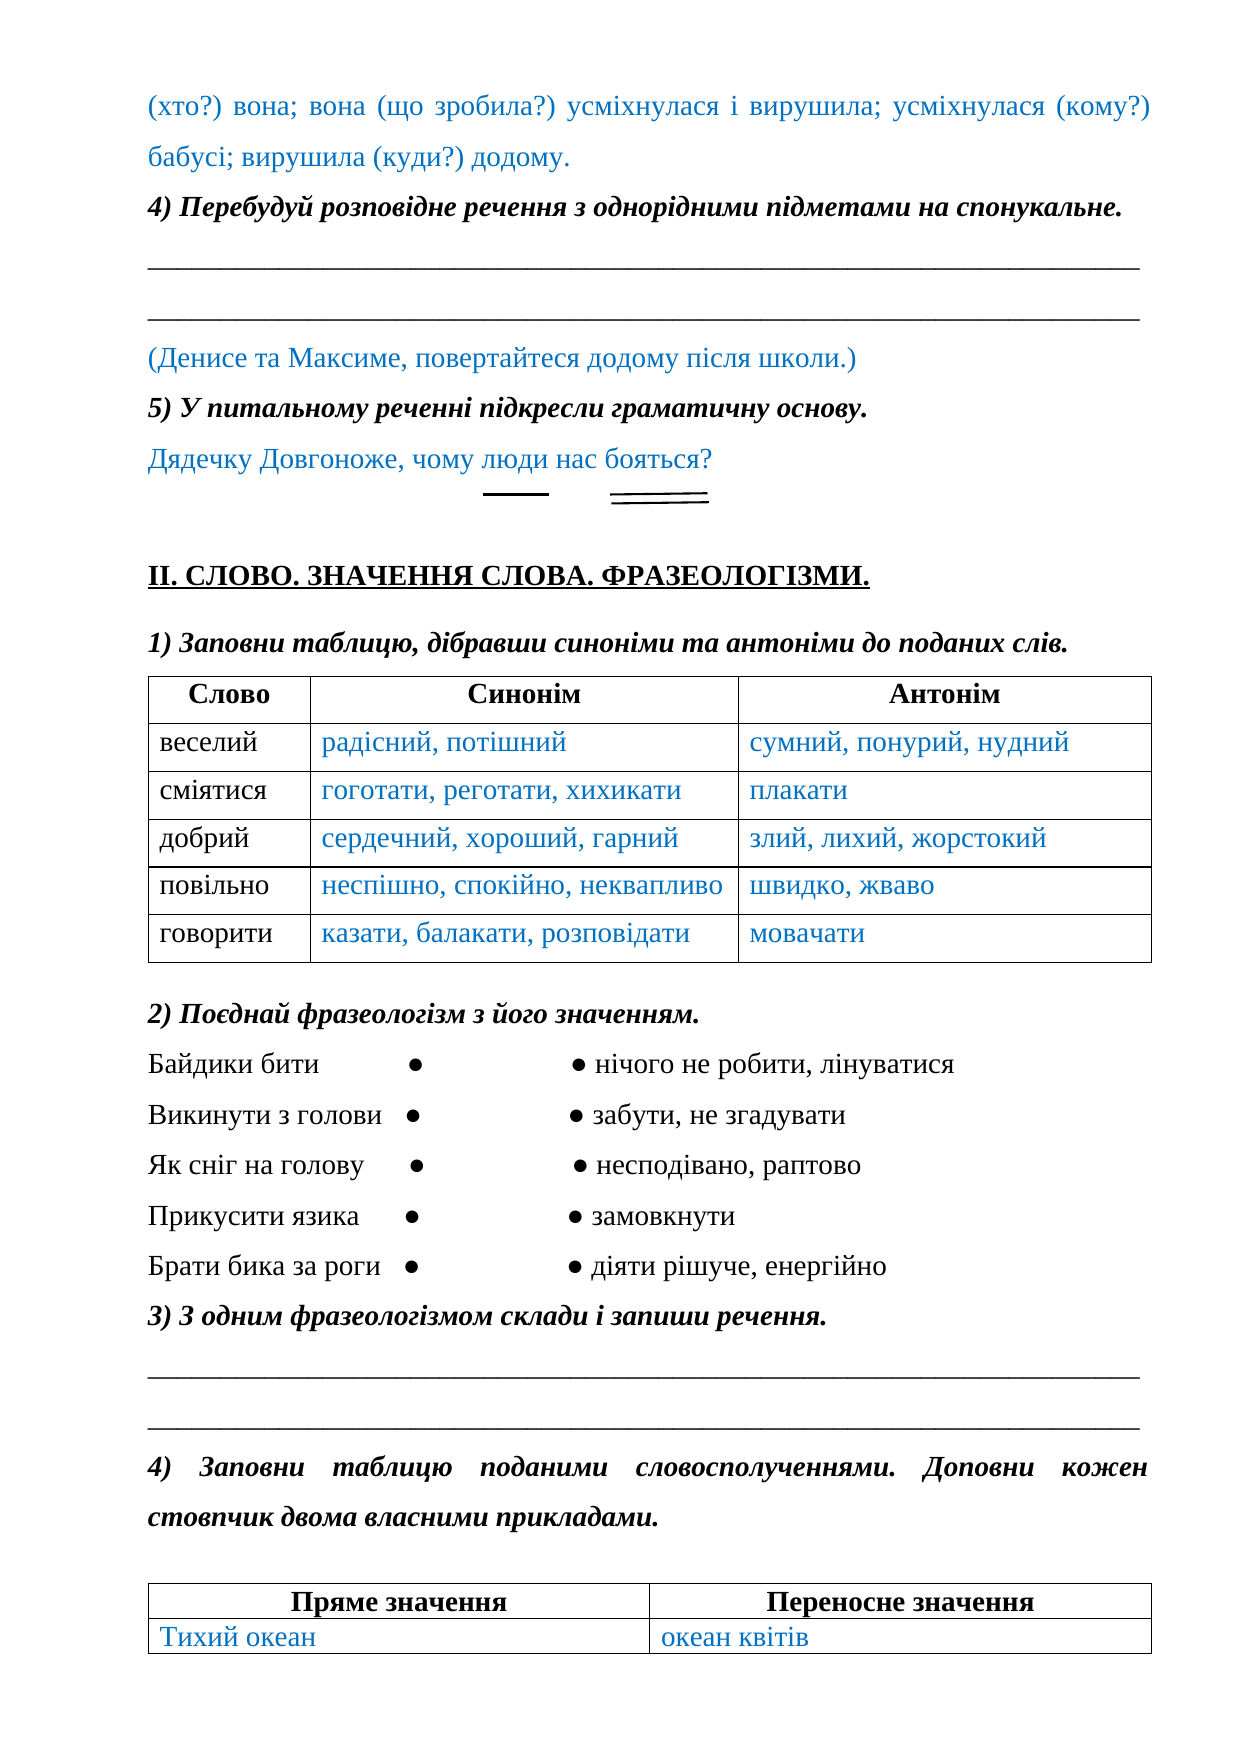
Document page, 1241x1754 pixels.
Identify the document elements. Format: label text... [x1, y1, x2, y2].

table_cell плакати [739, 772, 1151, 819]
table_cell веселий [149, 724, 310, 771]
table_header Переносне значення [650, 1584, 1151, 1618]
text Прикусити язика ● ● замовкнути [148, 1198, 1152, 1231]
text 1) Заповни таблицю, дібравши синоніми та антоніми до поданих слів. [148, 625, 1152, 659]
text ІІ. СЛОВО. ЗНАЧЕННЯ СЛОВА. ФРАЗЕОЛОГІЗМИ. [148, 558, 1152, 592]
text (Денисе та Максиме, повертайтеся додому після школи.) [148, 340, 1152, 374]
text Як сніг на голову ● ● несподівано, раптово [148, 1147, 1152, 1181]
text 4) Перебудуй розповідне речення з однорідними підметами на спонукальне. [148, 189, 1152, 223]
table_cell океан квітів [650, 1619, 1151, 1652]
text ________________________________________________________________________________________________________________________________________ [148, 1348, 1152, 1432]
table_cell злий, лихий, жорстокий [739, 820, 1151, 866]
text 4) Заповни таблицю поданими словосполученнями. Доповни кожен стовпчик двома власними прикладами. [148, 1449, 1152, 1533]
table_cell сміятися [149, 772, 310, 819]
text Дядечку Довгоноже, чому люди нас бояться? [148, 441, 1152, 474]
table_header Слово [149, 677, 310, 723]
table_cell Тихий океан [149, 1619, 649, 1652]
text Байдики бити ● ● нічого не робити, лінуватися [148, 1047, 1152, 1080]
text 3) З одним фразеологізмом склади і запиши речення. [148, 1298, 1152, 1332]
text 2) Поєднай фразеологізм з його значенням. [148, 996, 1152, 1030]
table_cell сумний, понурий, нудний [739, 724, 1151, 771]
text Викинути з голови ● ● забути, не згадувати [148, 1097, 1152, 1131]
table_cell швидко, жваво [739, 868, 1151, 914]
table_cell мовачати [739, 915, 1151, 962]
text ________________________________________________________________________________________________________________________________________ [148, 239, 1152, 323]
table_cell говорити [149, 915, 310, 962]
table_header Пряме значення [149, 1584, 649, 1618]
table_cell радісний, потішний [311, 724, 738, 771]
table_cell казати, балакати, розповідати [311, 915, 738, 962]
text Брати бика за роги ● ● діяти рішуче, енергійно [148, 1248, 1152, 1281]
table_cell повільно [149, 868, 310, 914]
table_cell добрий [149, 820, 310, 866]
text 5) У питальному реченні підкресли граматичну основу. [148, 390, 1152, 424]
table_header Антонім [739, 677, 1151, 723]
table_cell неспішно, спокійно, неквапливо [311, 868, 738, 914]
table_cell сердечний, хороший, гарний [311, 820, 738, 866]
table_header Синонім [311, 677, 738, 723]
table_cell гоготати, реготати, хихикати [311, 772, 738, 819]
text (хто?) вона; вона (що зробила?) усміхнулася і вирушила; усміхнулася (кому?) бабусі; вирушила (куди?) додому. [148, 88, 1152, 172]
